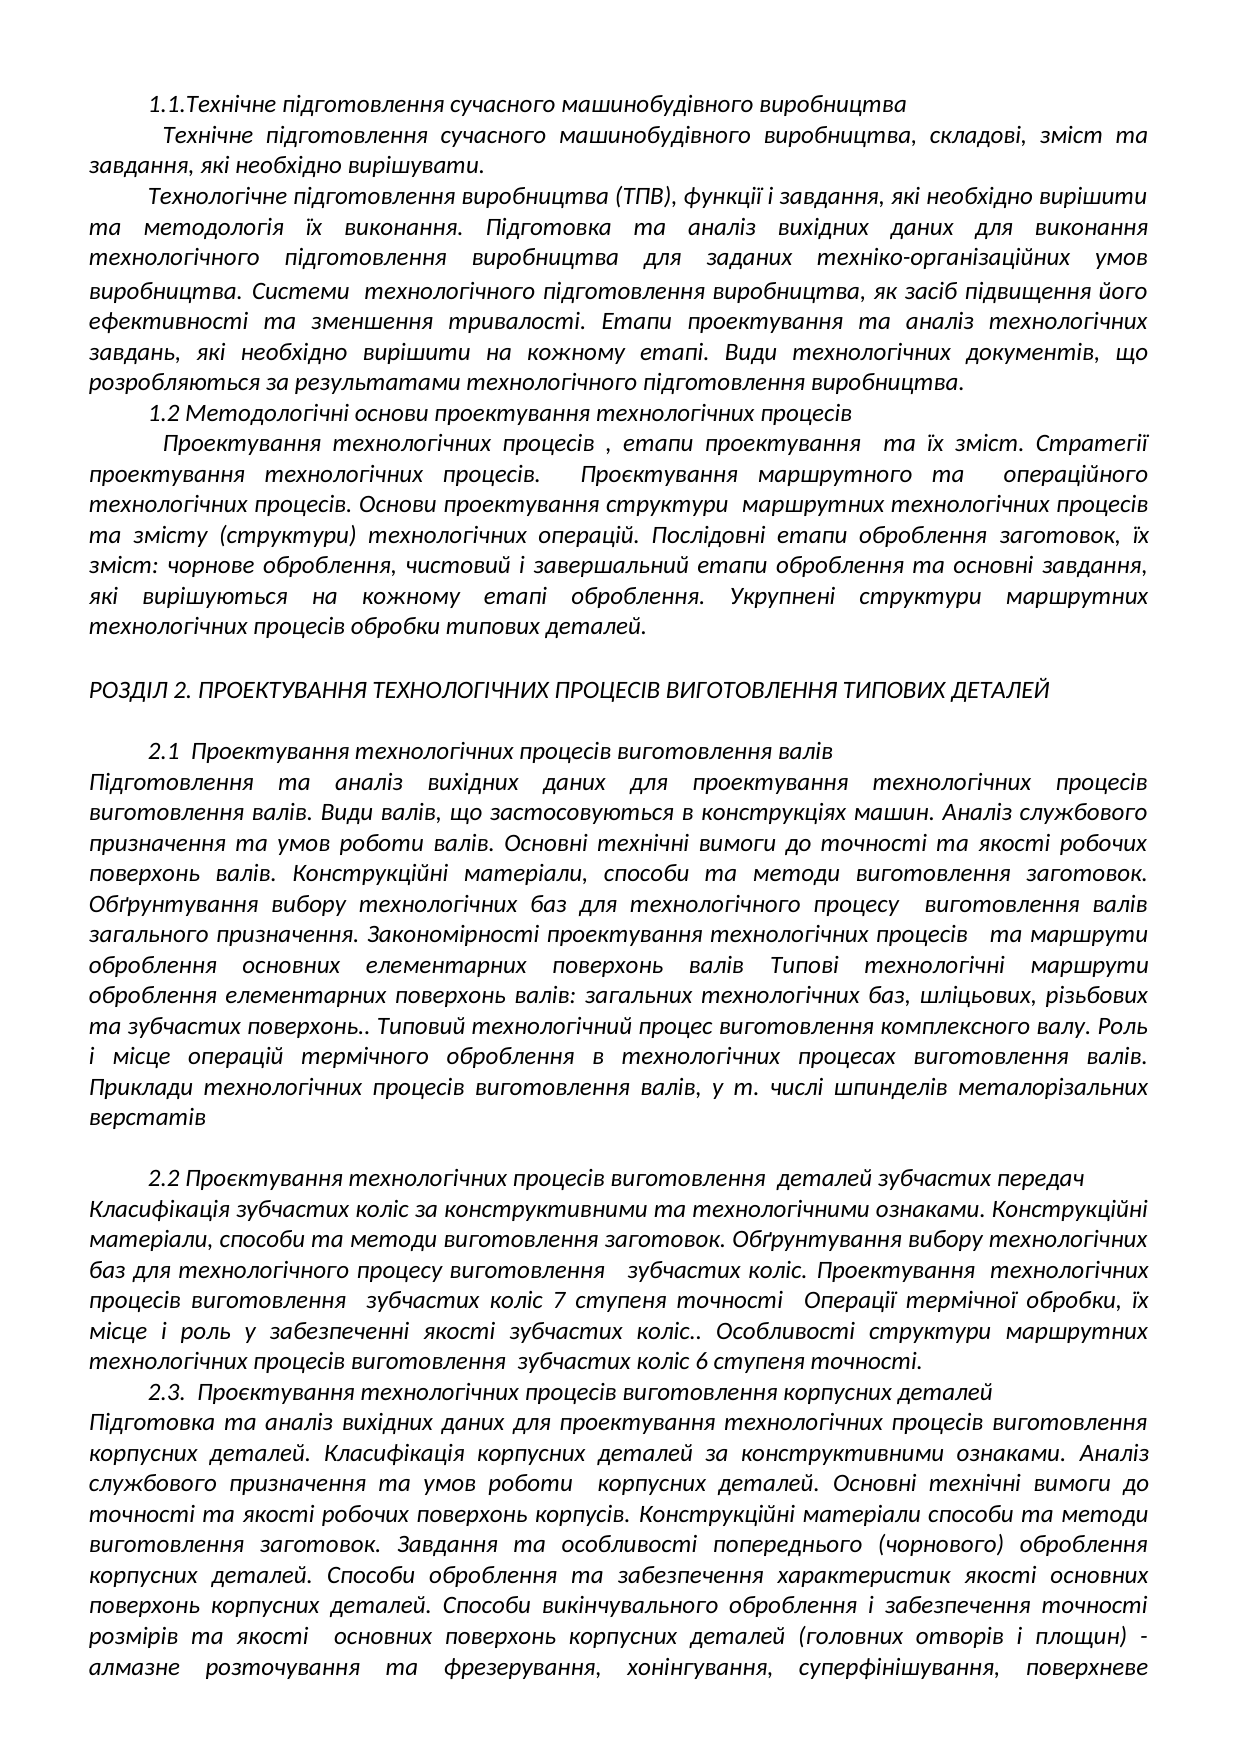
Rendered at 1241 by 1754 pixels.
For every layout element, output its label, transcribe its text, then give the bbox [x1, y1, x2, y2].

text Підготовлення та аналіз вихідних даних для проектування технологічних процесів виготовлення валів. Види валів, що застосовуються в конструкціях машин. Аналіз службового призначення та умов роботи валів. Основні технічні вимоги до точності та якості робочих поверхонь валів. Конструкційні матеріали, способи та методи виготовлення заготовок. Обґрунтування вибору технологічних баз для технологічного процесу виготовлення валів загального призначення. Закономірності проектування технологічних процесів та маршрути оброблення основних елементарних поверхонь валів Типові технологічні маршрути оброблення елементарних поверхонь валів: загальних технологічних баз, шліцьових, різьбових та зубчастих поверхонь.. Типовий технологічний процес виготовлення комплексного валу. Роль і місце операцій термічного оброблення в технологічних процесах виготовлення валів. Приклади технологічних процесів виготовлення валів, у т. числі шпинделів металорізальних верстатів [89, 766, 1152, 1132]
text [89, 1407, 1152, 1681]
text Технологічне підготовлення виробництва (ТПВ), функції і завдання, які необхідно вирішити та методологія їх виконання. Підготовка та аналіз вихідних даних для виконання технологічного підготовлення виробництва для заданих техніко-організаційних умов виробництва. Системи технологічного підготовлення виробництва, як засіб підвищення його ефективності та зменшення тривалості. Етапи проектування та аналіз технологічних завдань, які необхідно вирішити на кожному етапі. Види технологічних документів, що розробляються за результатами технологічного підготовлення виробництва. [89, 180, 1152, 397]
text 2.1 Проектування технологічних процесів виготовлення валів [89, 735, 1152, 766]
text РОЗДІЛ 2. ПРОЕКТУВАННЯ ТЕХНОЛОГІЧНИХ ПРОЦЕСІВ ВИГОТОВЛЕННЯ ТИПОВИХ ДЕТАЛЕЙ [89, 674, 1152, 704]
text 1.2 Методологічні основи проектування технологічних процесів [89, 397, 1152, 427]
text 2.3. Проєктування технологічних процесів виготовлення корпусних деталей [89, 1376, 1152, 1407]
text Технічне підготовлення сучасного машинобудівного виробництва, складові, зміст та завдання, які необхідно вирішувати. [89, 119, 1152, 180]
text 2.2 Проєктування технологічних процесів виготовлення деталей зубчастих передач [89, 1162, 1152, 1193]
text 1.1.Технічне підготовлення сучасного машинобудівного виробництва [89, 89, 1152, 119]
text Класифікація зубчастих коліс за конструктивними та технологічними ознаками. Конструкційні матеріали, способи та методи виготовлення заготовок. Обґрунтування вибору технологічних баз для технологічного процесу виготовлення зубчастих коліс. Проектування технологічних процесів виготовлення зубчастих коліс 7 ступеня точності Операції термічної обробки, їх місце і роль у забезпеченні якості зубчастих коліс.. Особливості структури маршрутних технологічних процесів виготовлення зубчастих коліс 6 ступеня точності. [89, 1193, 1152, 1376]
text Проектування технологічних процесів , етапи проектування та їх зміст. Стратегії проектування технологічних процесів. Проєктування маршрутного та операційного технологічних процесів. Основи проектування структури маршрутних технологічних процесів та змісту (структури) технологічних операцій. Послідовні етапи оброблення заготовок, їх зміст: чорнове оброблення, чистовий і завершальний етапи оброблення та основні завдання, які вирішуються на кожному етапі оброблення. Укрупнені структури маршрутних технологічних процесів обробки типових деталей. [89, 427, 1152, 641]
